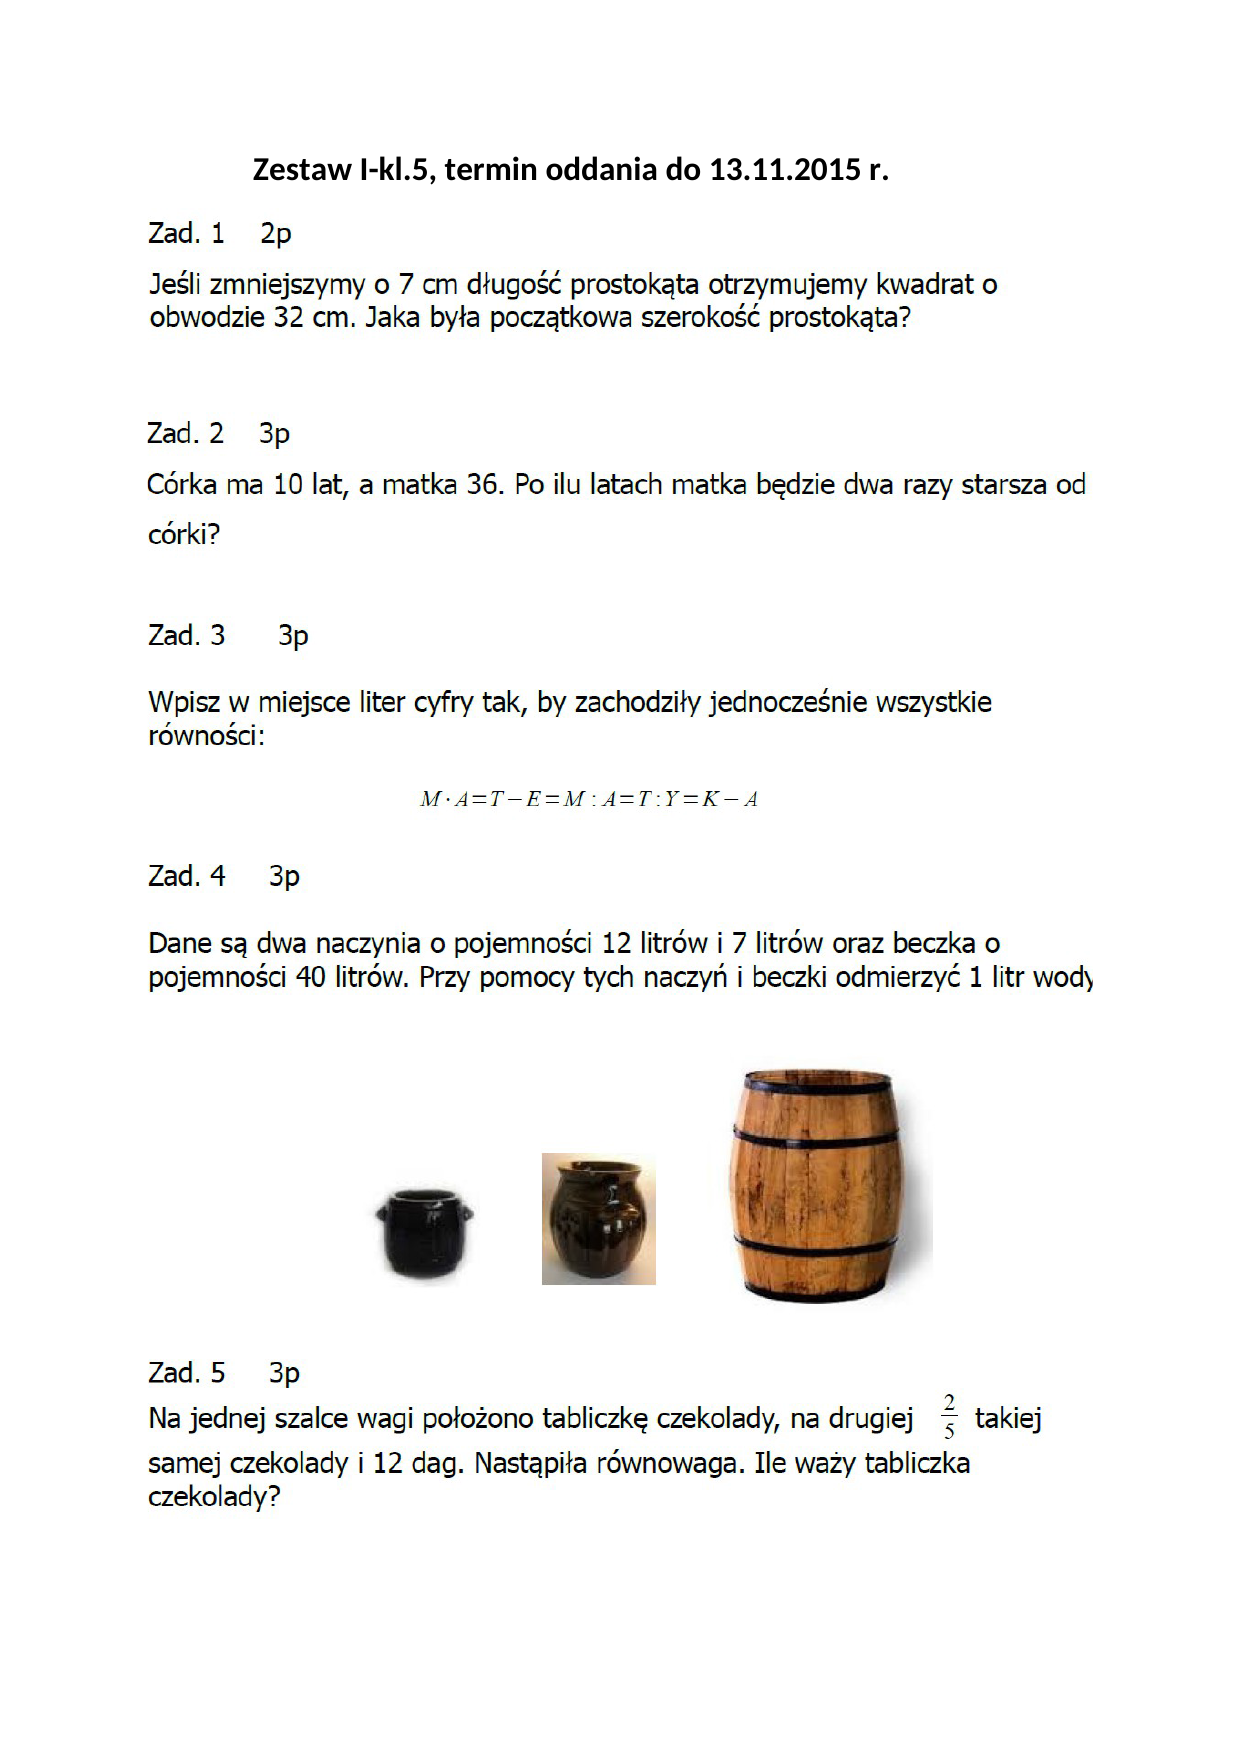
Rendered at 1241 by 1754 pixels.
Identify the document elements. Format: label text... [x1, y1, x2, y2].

text Zestaw I-kl.5, termin oddania do 13.11.2015 r. [148, 148, 1093, 188]
